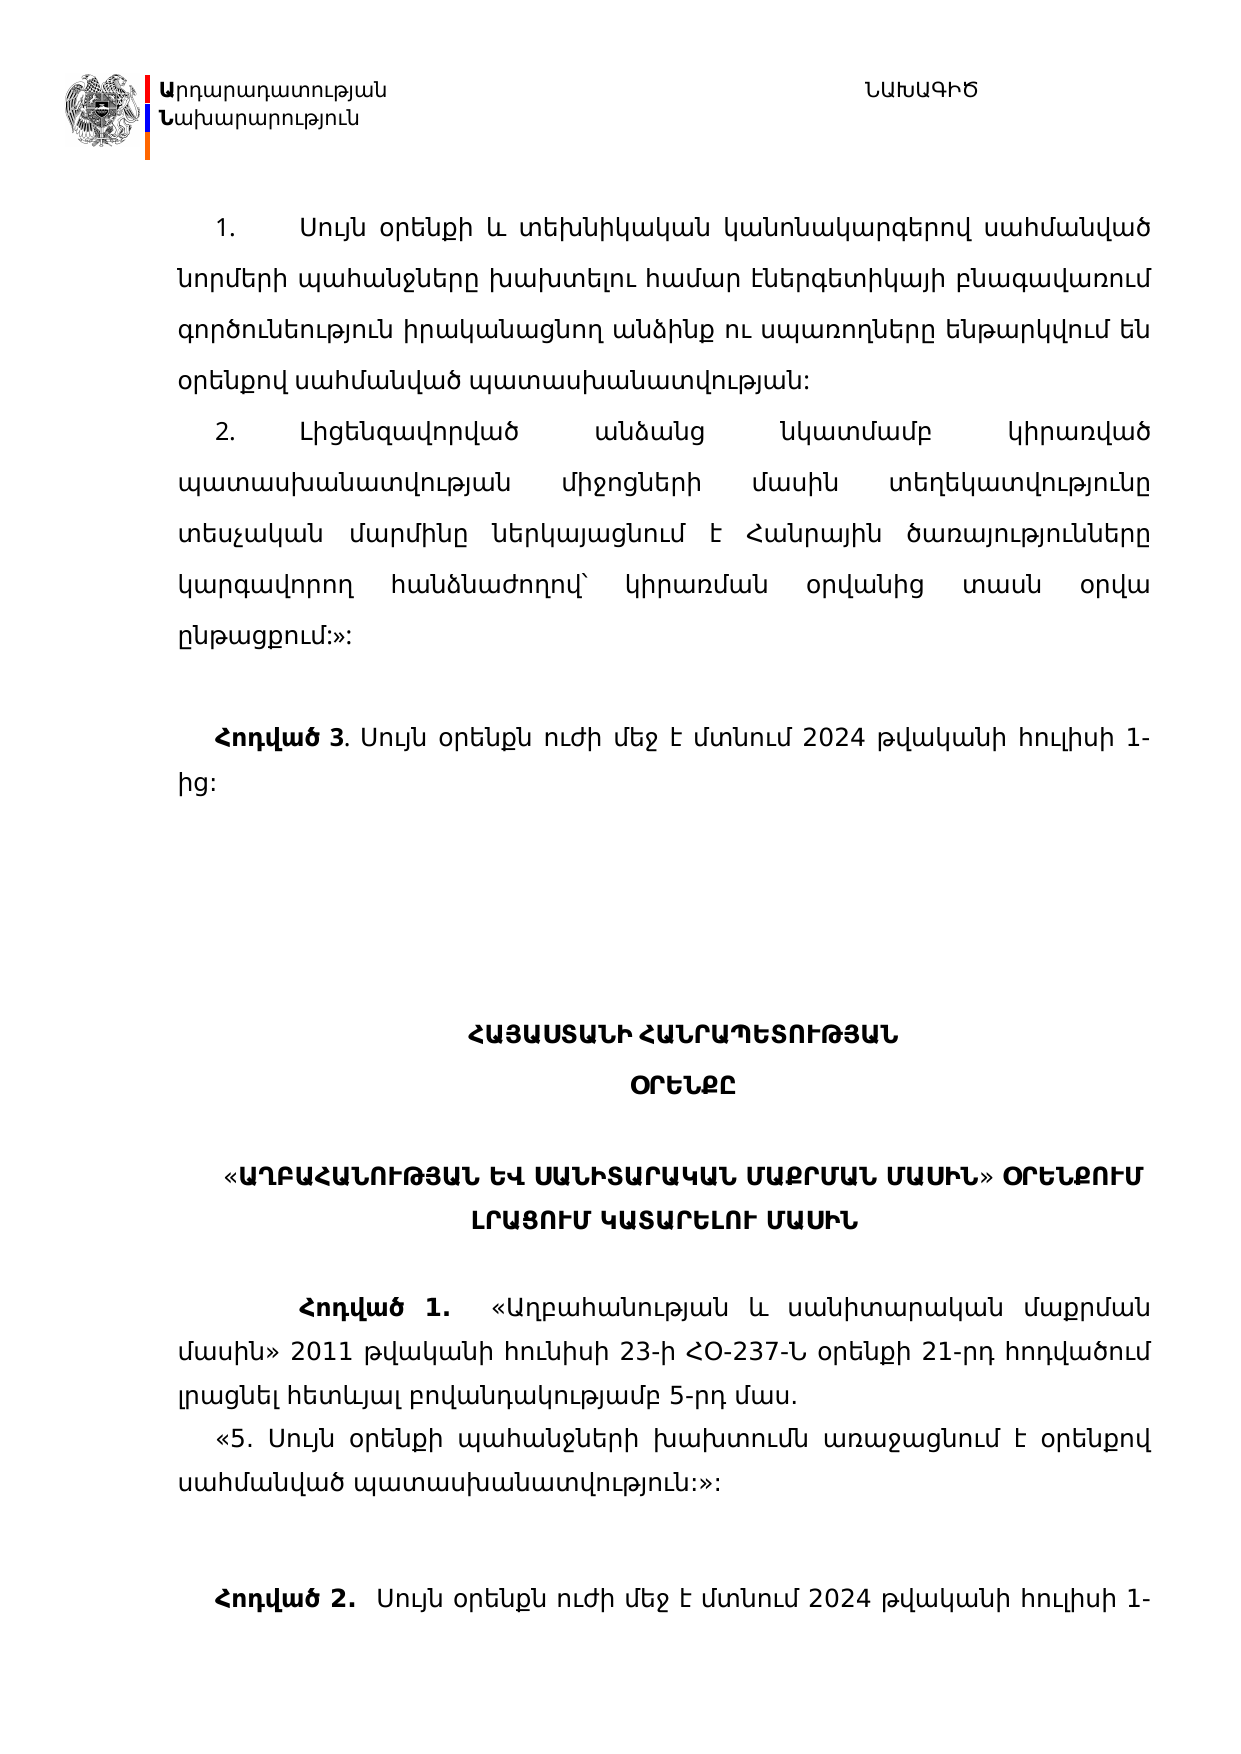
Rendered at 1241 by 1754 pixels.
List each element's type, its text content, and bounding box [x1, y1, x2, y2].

text ՀԱՅԱՍՏԱՆԻ ՀԱՆՐԱՊԵՏՈՒԹՅԱՆ [177, 1016, 1152, 1050]
text Հոդված 2. Uույն oրենքն ուժի մեջ է մտնում 2024 թվականի հուլիսի 1-ից: [177, 1584, 1152, 1613]
text «ԱՂԲԱՀԱՆՈՒԹՅԱՆ ԵՎ ՍԱՆԻՏԱՐԱԿԱՆ ՄԱՔՐՄԱՆ ՄԱՍԻՆ» ՕՐԵՆՔՈՒՄ ԼՐԱՑՈՒՄ ԿԱՏԱՐԵԼՈՒ ՄԱՍԻՆ [177, 1162, 1152, 1235]
text Հոդված 3. Uույն oրենքն ուժի մեջ է մտնում 2024 թվականի հուլիսի 1-ից: [177, 720, 1152, 798]
list Սույն օրենքի և տեխնիկական կանոնակարգերով սահմանված նորմերի պահանջները խախտելու համար էներգետիկայի բնագավառում գործունեություն իրականացնող անձինք ու սպառողները ենթարկվում են օրենքով սահմանված պատասխանատվության: [177, 209, 1152, 397]
text «5. Սույն օրենքի պահանջների խախտումն առաջացնում է օրենքով սահմանված պատասխանատվություն:»: [177, 1425, 1152, 1498]
text ՕՐԵՆՔԸ [177, 1067, 1152, 1101]
picture [64, 73, 140, 147]
list Լիցենզավորված անձանց նկատմամբ կիրառված պատասխանատվության միջոցների մասին տեղեկատվությունը տեսչական մարմինը ներկայացնում է Հանրային ծառայությունները կարգավորող հանձնաժողով՝ կիրառման օրվանից տասն օրվա ընթացքում:»: [177, 413, 1152, 652]
text Հոդված 1. «Աղբահանության և սանիտարական մաքրման մասին» 2011 թվականի հունիսի 23-ի ՀՕ-237-Ն օրենքի 21-րդ հոդվածում լրացնել հետևյալ բովանդակությամբ 5-րդ մաս. [177, 1293, 1152, 1410]
